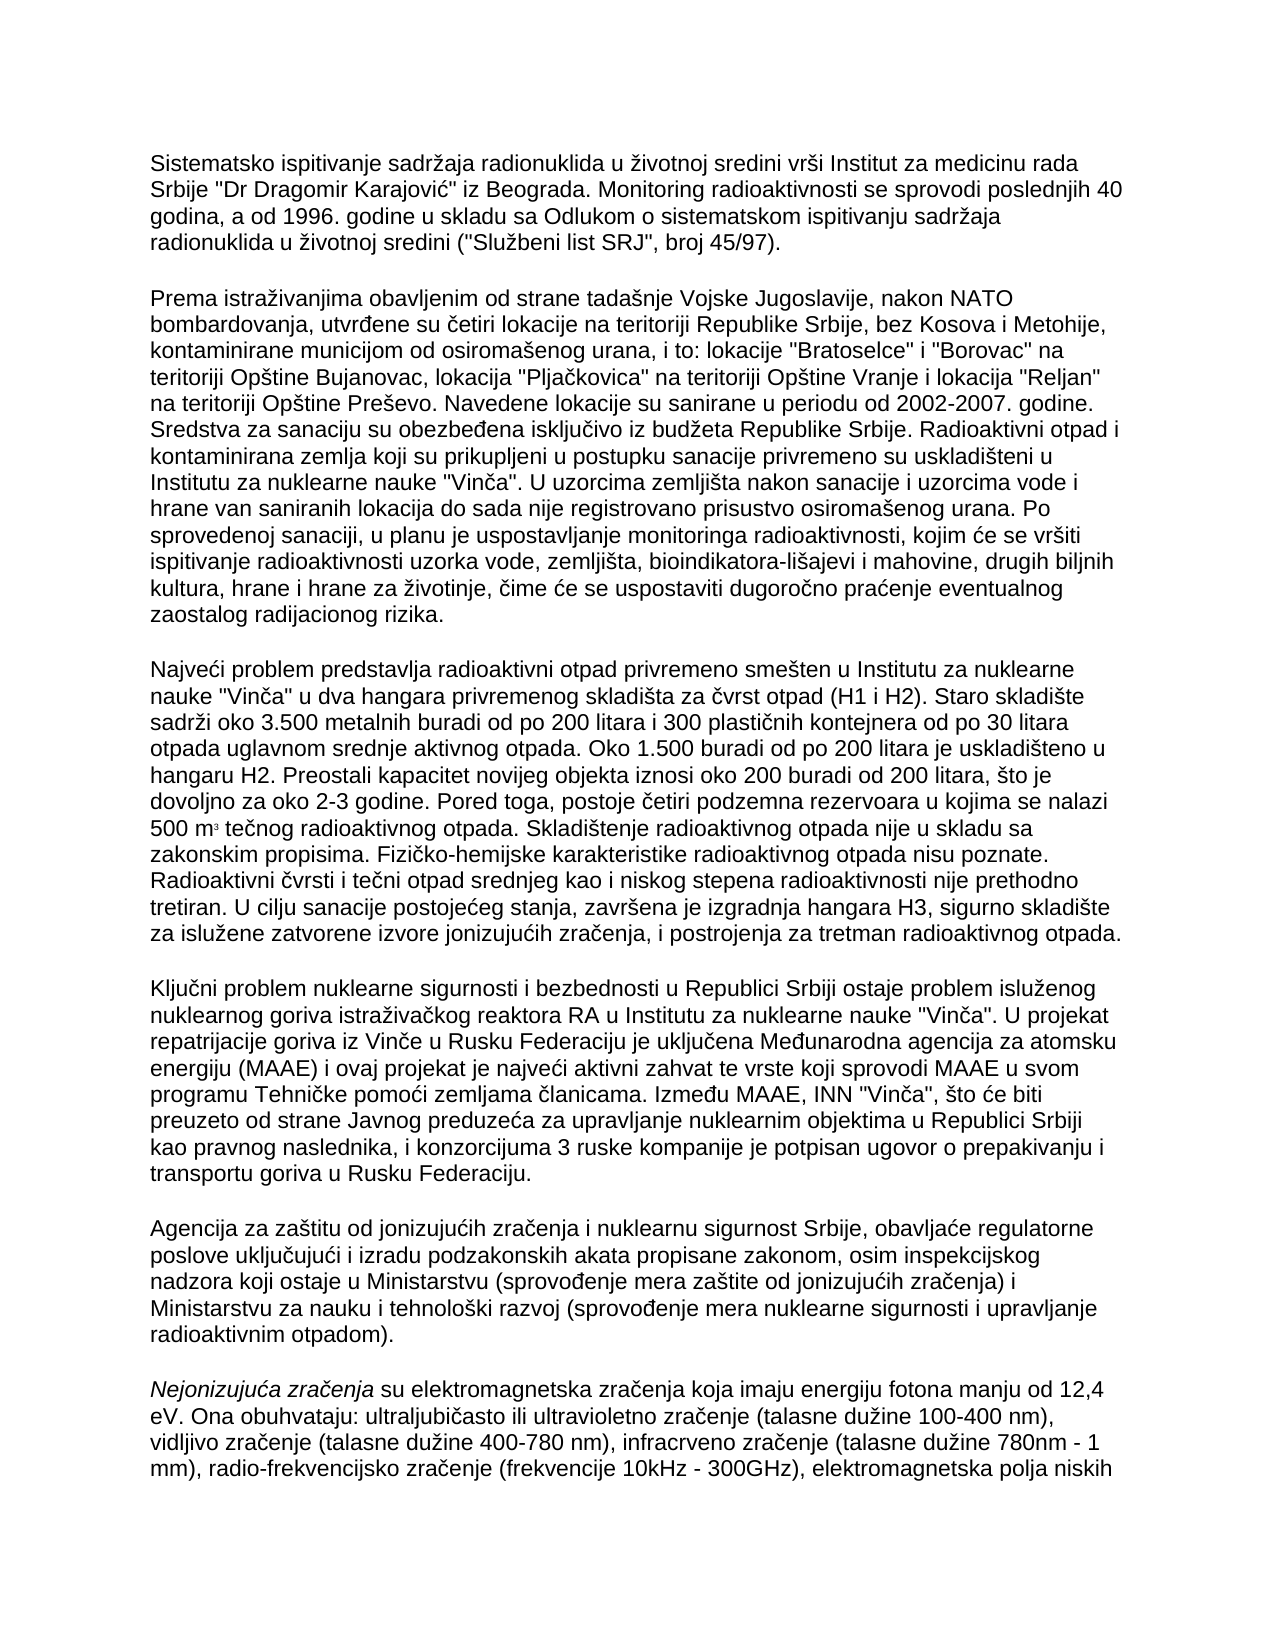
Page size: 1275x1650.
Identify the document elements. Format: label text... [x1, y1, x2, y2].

text Prema istraživanjima obavljenim od strane tadašnje Vojske Jugoslavije, nakon NATO bombardovanja, utvrđene su četiri lokacije na teritoriji Republike Srbije, bez Kosova i Metohije, kontaminirane municijom od osiromašenog urana, i to: lokacije "Bratoselce" i "Borovac" na teritoriji Opštine Bujanovac, lokacija "Pljačkovica" na teritoriji Opštine Vranje i lokacija "Reljan" na teritoriji Opštine Preševo. Navedene lokacije su sanirane u periodu od 2002-2007. godine. Sredstva za sanaciju su obezbeđena isključivo iz budžeta Republike Srbije. Radioaktivni otpad i kontaminirana zemlja koji su prikupljeni u postupku sanacije privremeno su uskladišteni u Institutu za nuklearne nauke "Vinča". U uzorcima zemljišta nakon sanacije i uzorcima vode i hrane van saniranih lokacija do sada nije registrovano prisustvo osiromašenog urana. Po sprovedenoj sanaciji, u planu je uspostavljanje monitoringa radioaktivnosti, kojim će se vršiti ispitivanje radioaktivnosti uzorka vode, zemljišta, bioindikatora-lišajevi i mahovine, drugih biljnih kultura, hrane i hrane za životinje, čime će se uspostaviti dugoročno praćenje eventualnog zaostalog radijacionog rizika. [150, 284, 1125, 627]
text Sistematsko ispitivanje sadržaja radionuklida u životnoj sredini vrši Institut za medicinu rada Srbije "Dr Dragomir Karajović" iz Beograda. Monitoring radioaktivnosti se sprovodi poslednjih 40 godina, a od 1996. godine u skladu sa Odlukom o sistematskom ispitivanju sadržaja radionuklida u životnoj sredini ("Službeni list SRJ", broj 45/97). [150, 150, 1125, 255]
text Agencija za zaštitu od jonizujućih zračenja i nuklearnu sigurnost Srbije, obavljaće regulatorne poslove uključujući i izradu podzakonskih akata propisane zakonom, osim inspekcijskog nadzora koji ostaje u Ministarstvu (sprovođenje mera zaštite od jonizujućih zračenja) i Ministarstvu za nauku i tehnološki razvoj (sprovođenje mera nuklearne sigurnosti i upravljanje radioaktivnim otpadom). [150, 1215, 1125, 1347]
text Najveći problem predstavlja radioaktivni otpad privremeno smešten u Institutu za nuklearne nauke "Vinča" u dva hangara privremenog skladišta za čvrst otpad (H1 i H2). Staro skladište sadrži oko 3.500 metalnih buradi od po 200 litara i 300 plastičnih kontejnera od po 30 litara otpada uglavnom srednje aktivnog otpada. Oko 1.500 buradi od po 200 litara je uskladišteno u hangaru H2. Preostali kapacitet novijeg objekta iznosi oko 200 buradi od 200 litara, što je dovoljno za oko 2-3 godine. Pored toga, postoje četiri podzemna rezervoara u kojima se nalazi 500 m3 tečnog radioaktivnog otpada. Skladištenje radioaktivnog otpada nije u skladu sa zakonskim propisima. Fizičko-hemijske karakteristike radioaktivnog otpada nisu poznate. Radioaktivni čvrsti i tečni otpad srednjeg kao i niskog stepena radioaktivnosti nije prethodno tretiran. U cilju sanacije postojećeg stanja, završena je izgradnja hangara H3, sigurno skladište za islužene zatvorene izvore jonizujućih zračenja, i postrojenja za tretman radioaktivnog otpada. [150, 656, 1125, 946]
text Ključni problem nuklearne sigurnosti i bezbednosti u Republici Srbiji ostaje problem isluženog nuklearnog goriva istraživačkog reaktora RA u Institutu za nuklearne nauke "Vinča". U projekat repatrijacije goriva iz Vinče u Rusku Federaciju je uključena Međunarodna agencija za atomsku energiju (MAAE) i ovaj projekat je najveći aktivni zahvat te vrste koji sprovodi MAAE u svom programu Tehničke pomoći zemljama članicama. Između MAAE, INN "Vinča", što će biti preuzeto od strane Javnog preduzeća za upravljanje nuklearnim objektima u Republici Srbiji kao pravnog naslednika, i konzorcijuma 3 ruske kompanije je potpisan ugovor o prepakivanju i transportu goriva u Rusku Federaciju. [150, 975, 1125, 1186]
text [150, 1376, 1125, 1482]
